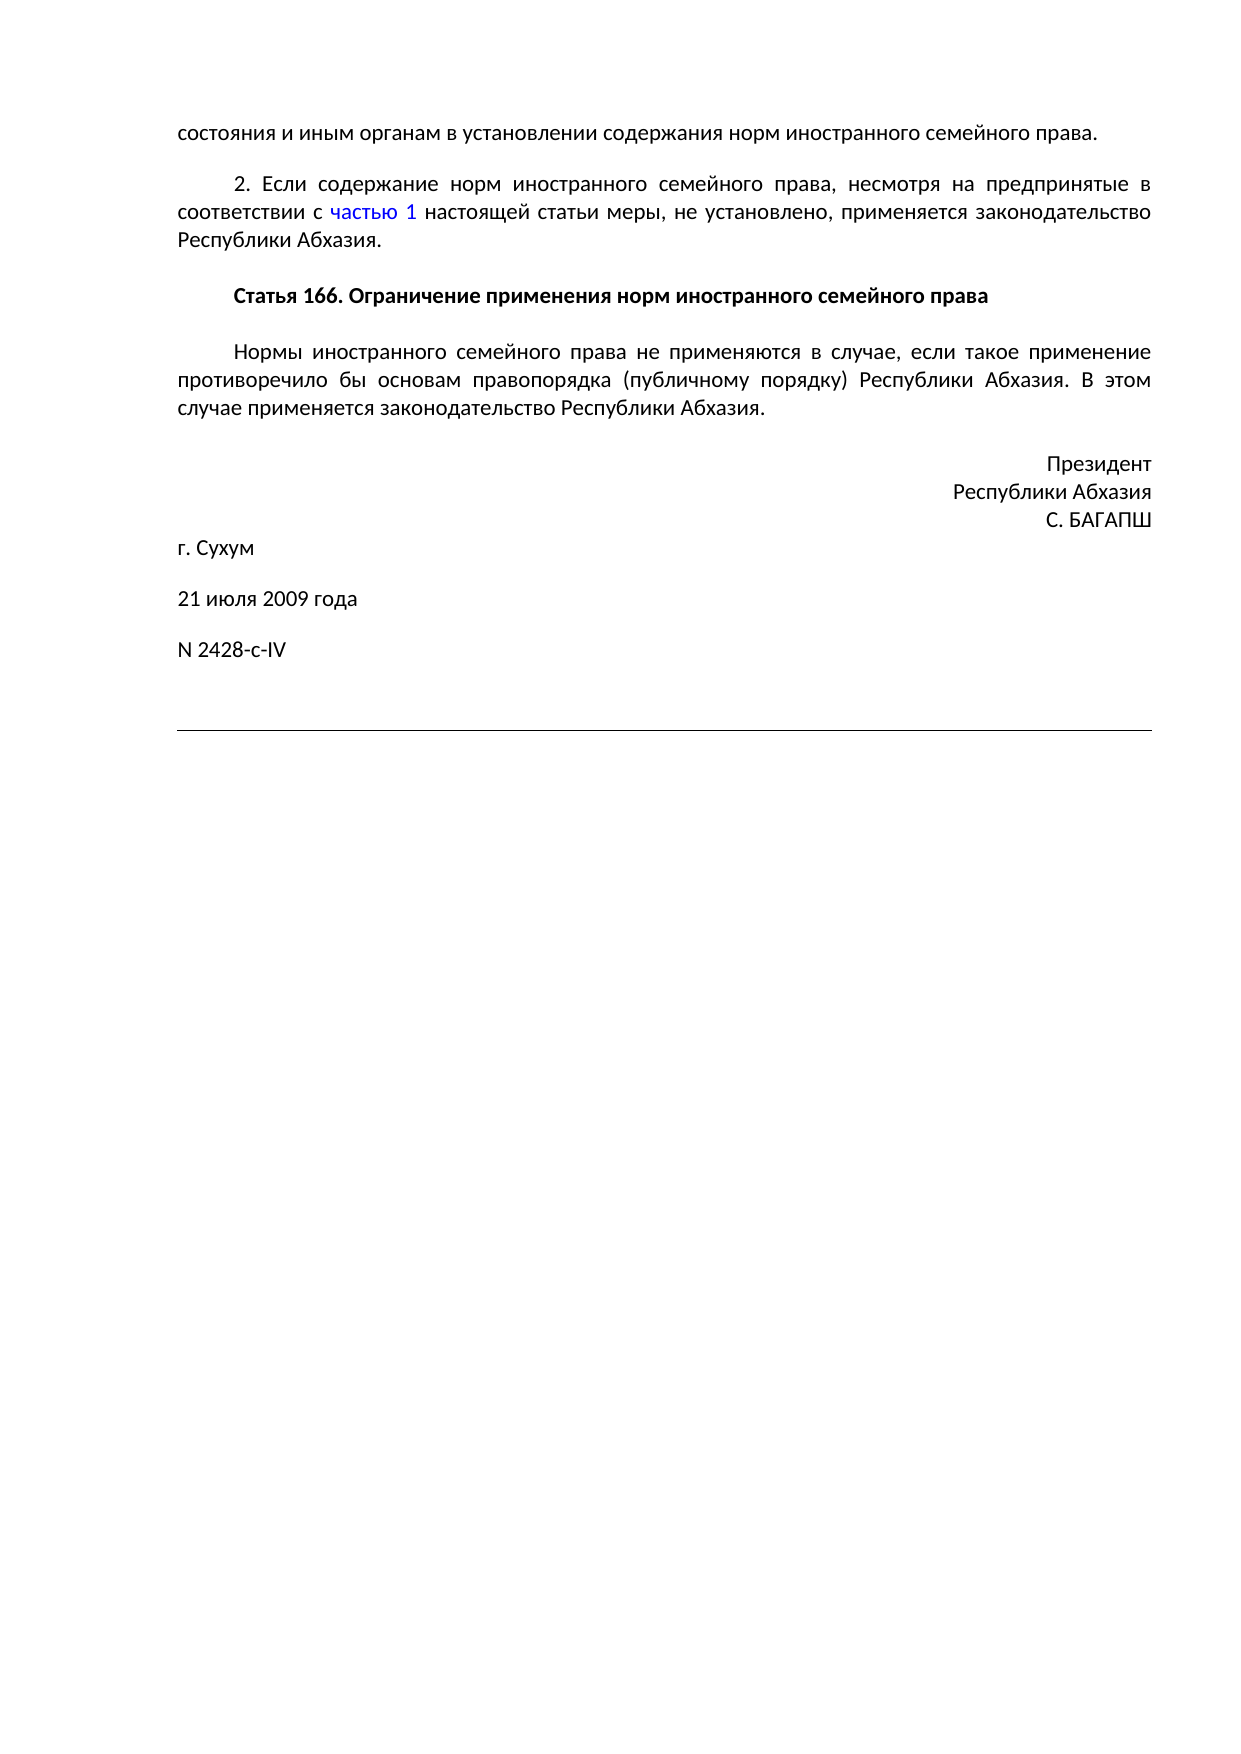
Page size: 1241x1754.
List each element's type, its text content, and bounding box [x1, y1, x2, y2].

text С. БАГАПШ [177, 505, 1152, 533]
text N 2428-c-IV [177, 635, 1152, 663]
text 2. Если содержание норм иностранного семейного права, несмотря на предпринятые в соответствии с частью 1 настоящей статьи меры, не установлено, применяется законодательство Республики Абхазия. [177, 169, 1152, 253]
text Президент [177, 449, 1152, 477]
text 21 июля 2009 года [177, 584, 1152, 612]
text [177, 118, 1152, 146]
title Статья 166. Ограничение применения норм иностранного семейного права [177, 281, 1152, 309]
text Республики Абхазия [177, 477, 1152, 505]
text Нормы иностранного семейного права не применяются в случае, если такое применение противоречило бы основам правопорядка (публичному порядку) Республики Абхазия. В этом случае применяется законодательство Республики Абхазия. [177, 337, 1152, 421]
text г. Сухум [177, 533, 1152, 561]
